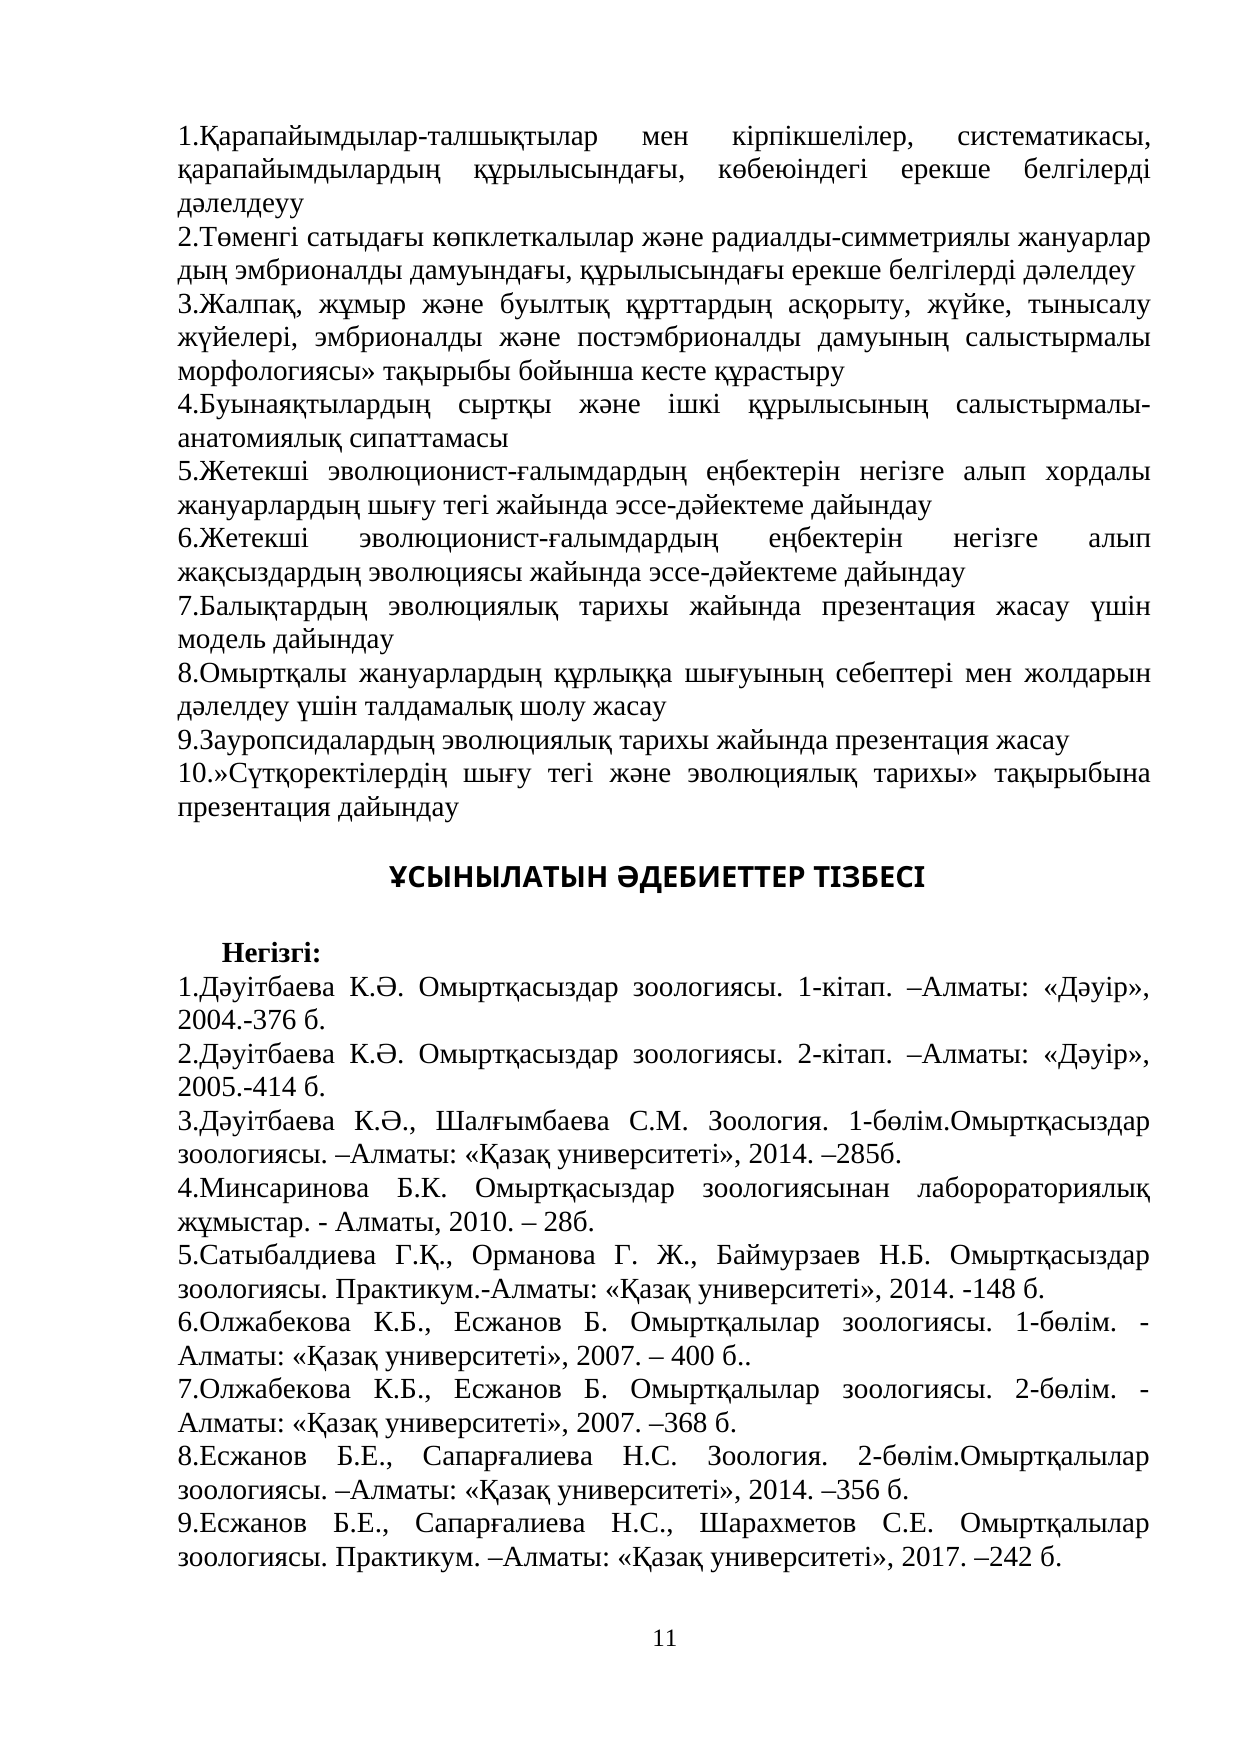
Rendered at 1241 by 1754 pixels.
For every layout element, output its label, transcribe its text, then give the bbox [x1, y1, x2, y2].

text 4.Буынаяқтылардың сыртқы және ішкі құрылысының салыстырмалы-анатомиялық сипаттамасы [177, 386, 1152, 453]
text 4.Минсаринова Б.К. Омыртқасыздар зоологиясынан лаборораториялық жұмыстар. - Алматы, 2010. – 28б. [177, 1170, 1151, 1237]
text 6.Жетекші эволюционист-ғалымдардың еңбектерін негізге алып жақсыздардың эволюциясы жайында эссе-дәйектеме дайындау [177, 521, 1152, 588]
text 8.Омыртқалы жануарлардың құрлыққа шығуының себептері мен жолдарын дәлелдеу үшін талдамалық шолу жасау [177, 655, 1152, 722]
text 6.Олжабекова К.Б., Есжанов Б. Омыртқалылар зоологиясы. 1-бөлім. -Алматы: «Қазақ университеті», 2007. – 400 б.. [177, 1304, 1151, 1371]
text 2.Дәуітбаева К.Ә. Омыртқасыздар зоологиясы. 2-кітап. –Алматы: «Дәуір», 2005.-414 б. [177, 1036, 1151, 1103]
text 10.»Сүтқоректілердің шығу тегі және эволюциялық тарихы» тақырыбына презентация дайындау [177, 755, 1152, 822]
text 3.Дәуітбаева К.Ә., Шалғымбаева С.М. Зоология. 1-бөлім.Омыртқасыздар зоологиясы. –Алматы: «Қазақ университеті», 2014. –285б. [177, 1103, 1151, 1170]
text 1.Қарапайымдылар-талшықтылар мен кірпікшелілер, систематикасы, қарапайымдылардың құрылысындағы, көбеюіндегі ерекше белгілерді дәлелдеуу [177, 118, 1152, 219]
text 3.Жалпақ, жұмыр және буылтық құрттардың асқорыту, жүйке, тынысалу жүйелері, эмбрионалды және постэмбрионалды дамуының салыстырмалы морфологиясы» тақырыбы бойынша кесте құрастыру [177, 286, 1152, 386]
text 5.Жетекші эволюционист-ғалымдардың еңбектерін негізге алып хордалы жануарлардың шығу тегі жайында эссе-дәйектеме дайындау [177, 453, 1152, 521]
list 8.Есжанов Б.Е., Сапарғалиева Н.С. Зоология. 2-бөлім.Омыртқалылар зоологиясы. –Алматы: «Қазақ университеті», 2014. –356 б. [177, 1438, 1151, 1506]
text 1.Дәуітбаева К.Ә. Омыртқасыздар зоологиясы. 1-кітап. –Алматы: «Дәуір», 2004.-376 б. [177, 969, 1151, 1036]
text 7.Олжабекова К.Б., Есжанов Б. Омыртқалылар зоологиясы. 2-бөлім. -Алматы: «Қазақ университеті», 2007. –368 б. [177, 1371, 1151, 1438]
text ҰСЫНЫЛАТЫН ӘДЕБИЕТТЕР ТІЗБЕСІ [177, 856, 1093, 896]
text 5.Сатыбалдиева Г.Қ., Орманова Г. Ж., Баймурзаев Н.Б. Омыртқасыздар зоологиясы. Практикум.-Алматы: «Қазақ университеті», 2014. -148 б. [177, 1237, 1151, 1304]
text 9.Зауропсидалардың эволюциялық тарихы жайында презентация жасау [177, 722, 1152, 755]
text 2.Төменгі сатыдағы көпклеткалылар және радиалды-симметриялы жануарлар дың эмбрионалды дамуындағы, құрылысындағы ерекше белгілерді дәлелдеу [177, 219, 1152, 286]
list Негізгі: [222, 935, 1151, 969]
text 7.Балықтардың эволюциялық тарихы жайында презентация жасау үшін модель дайындау [177, 588, 1152, 655]
list 9.Есжанов Б.Е., Сапарғалиева Н.С., Шарахметов С.Е. Омыртқалылар зоологиясы. Практикум. –Алматы: «Қазақ университеті», 2017. –242 б. [177, 1506, 1151, 1573]
